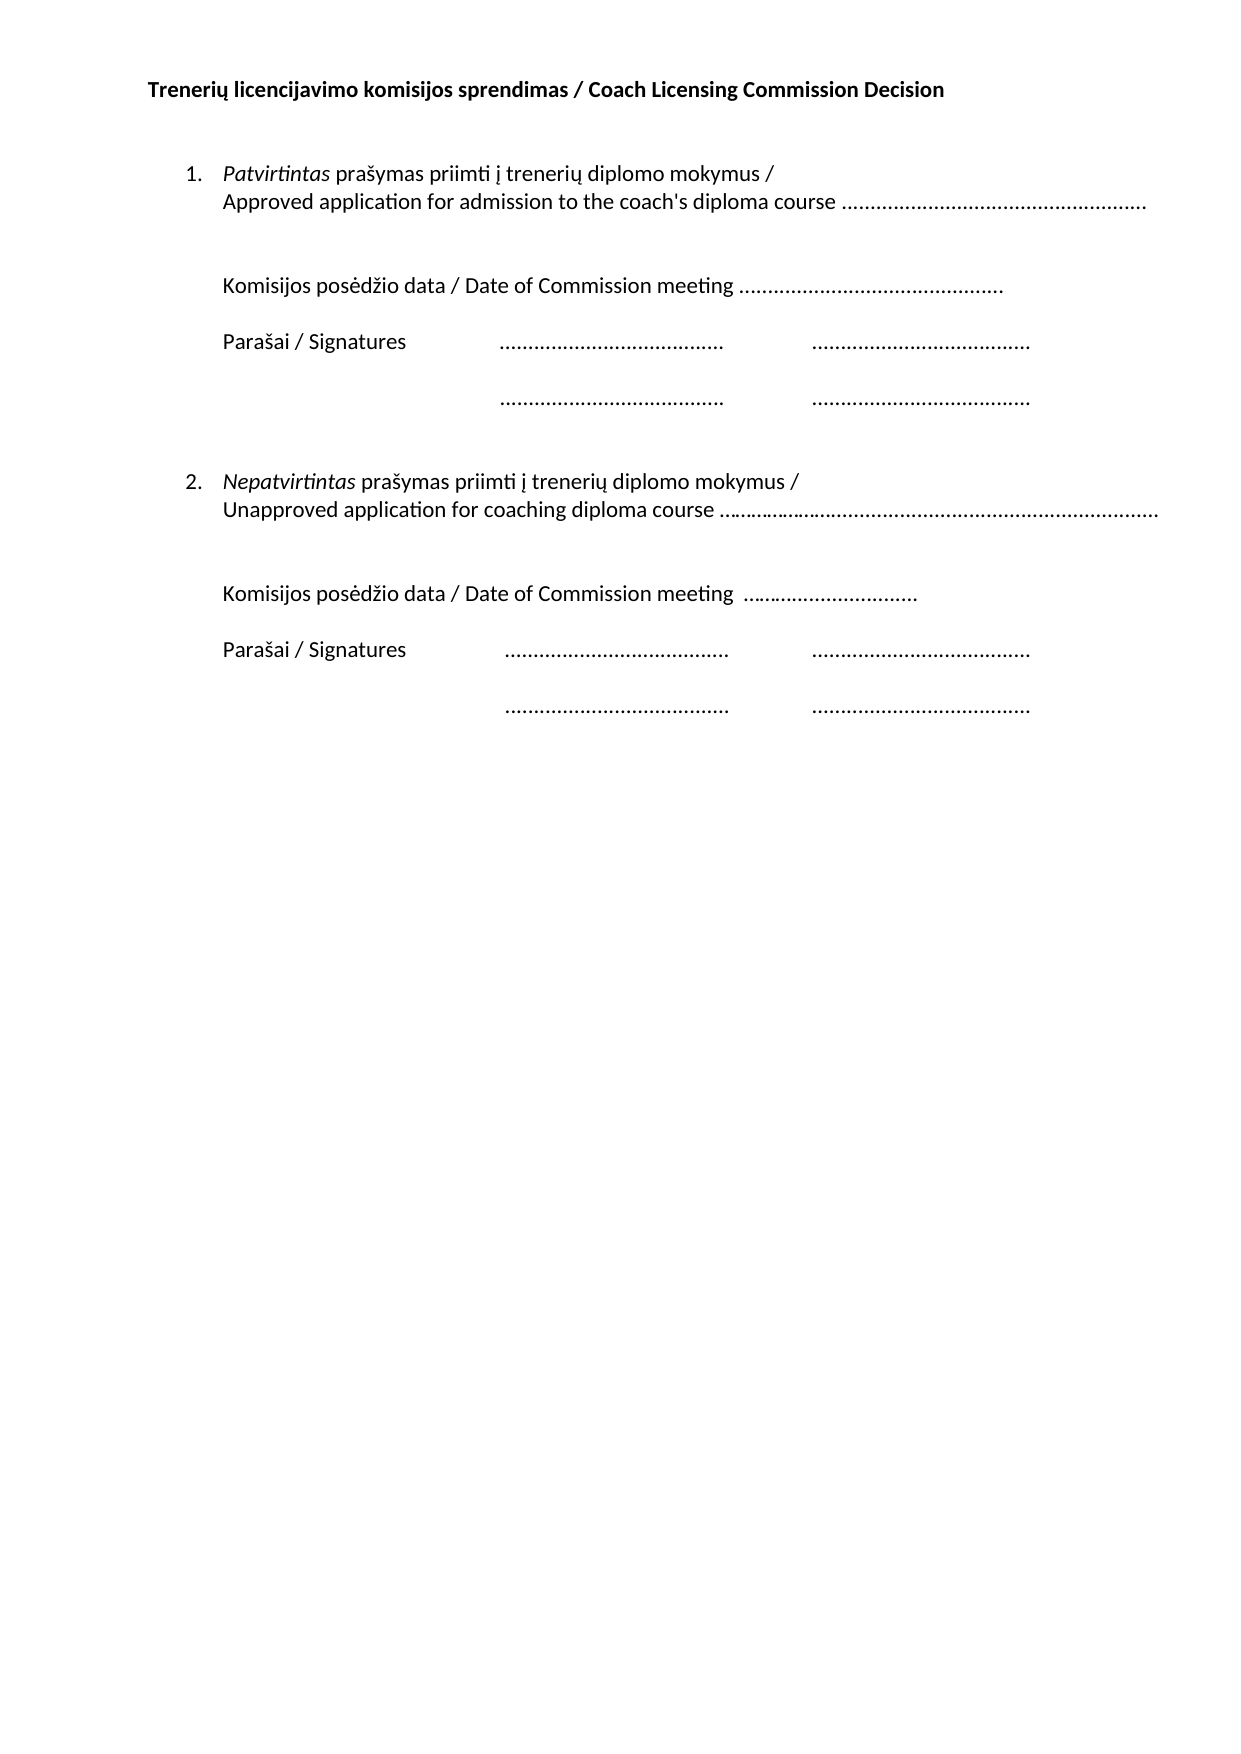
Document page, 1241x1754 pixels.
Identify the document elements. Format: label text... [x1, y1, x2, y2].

text Unapproved application for coaching diploma course …………………......................................................... [223, 495, 1240, 523]
list Patvirtintas prašymas priimti į trenerių diplomo mokymus / [185, 159, 1240, 187]
list Nepatvirtintas prašymas priimti į trenerių diplomo mokymus / [185, 467, 1240, 495]
text Approved application for admission to the coach's diploma course ..................................................... [223, 187, 1240, 215]
text Komisijos posėdžio data / Date of Commission meeting ………...................... [223, 579, 1240, 607]
text ....................................... ...................................... [223, 691, 1240, 719]
text Trenerių licencijavimo komisijos sprendimas / Coach Licensing Commission Decision [148, 75, 1240, 103]
text ....................................... ...................................... [223, 383, 1240, 411]
text Parašai / Signatures ....................................... ...................................... [223, 635, 1240, 663]
text Parašai / Signatures ....................................... ...................................... [223, 327, 1240, 355]
text Komisijos posėdžio data / Date of Commission meeting .............................................. [223, 271, 1240, 299]
